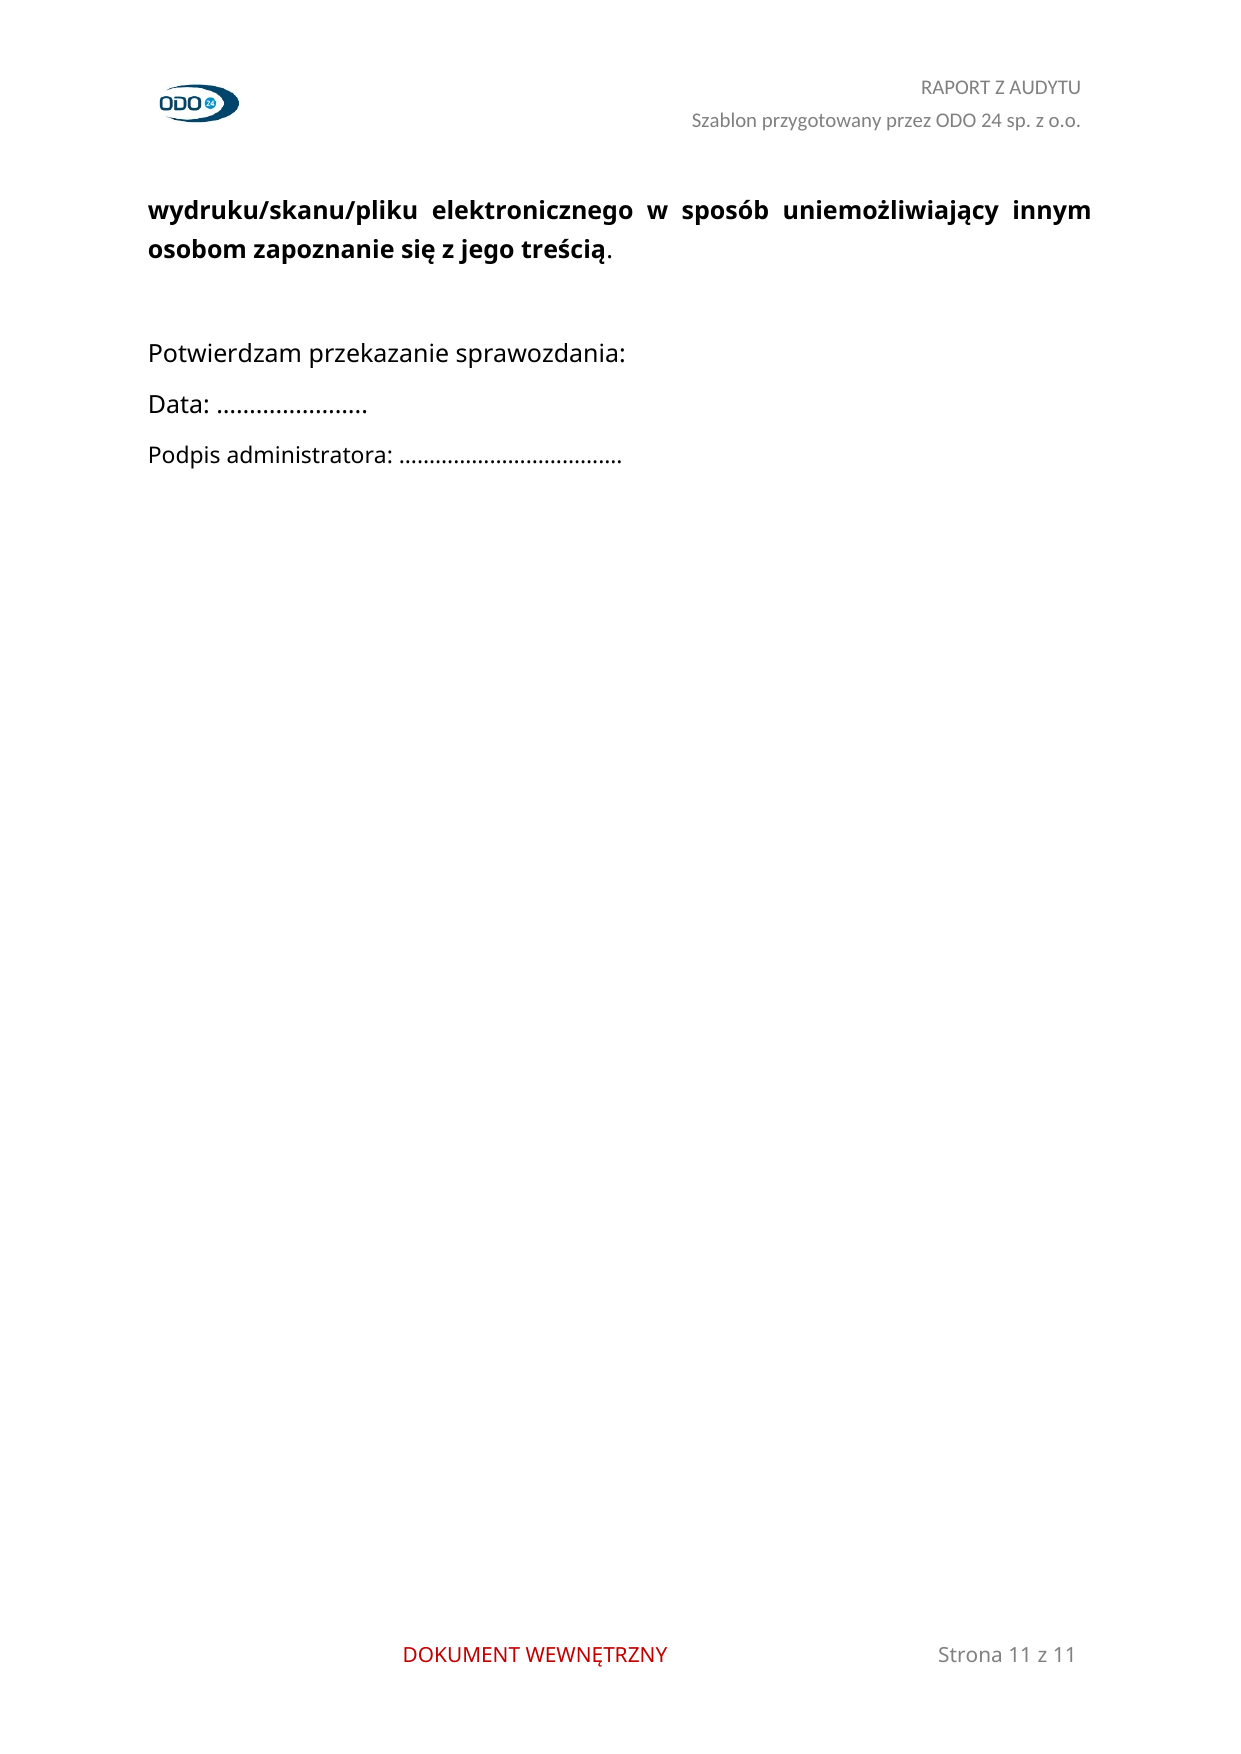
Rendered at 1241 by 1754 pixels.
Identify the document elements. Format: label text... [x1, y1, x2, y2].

picture [158, 83, 240, 123]
text Podpis administratora: ………………………………. [148, 439, 1092, 470]
list Potwierdzam przekazanie sprawozdania: [148, 335, 1092, 369]
list Data: ………………….. [148, 387, 1092, 421]
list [148, 193, 1092, 266]
